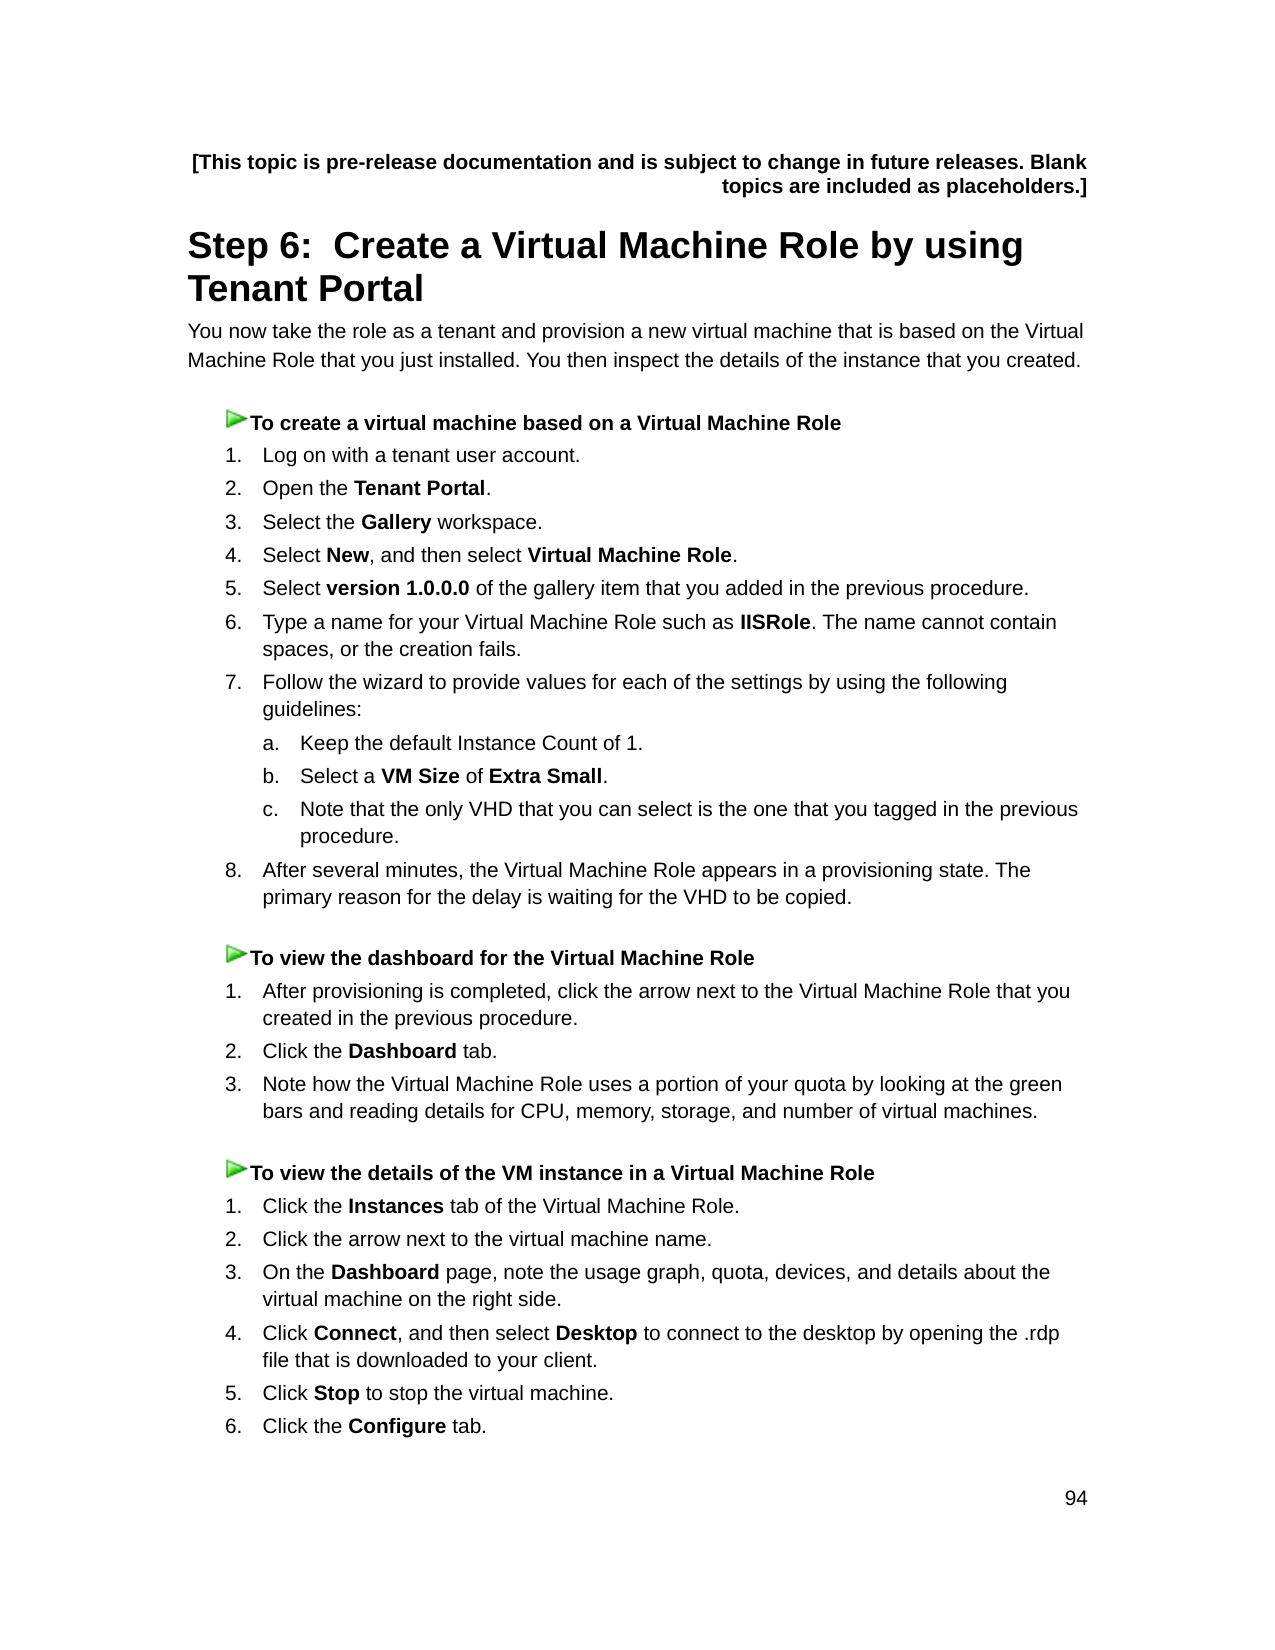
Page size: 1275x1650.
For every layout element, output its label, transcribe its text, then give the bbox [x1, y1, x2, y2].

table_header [225, 1131, 1087, 1446]
title To view the dashboard for the Virtual Machine Role [225, 941, 755, 970]
title To create a virtual machine based on a Virtual Machine Role [225, 405, 842, 434]
table_header 1. After provisioning is completed, click the arrow next to the Virtual Machine Role that you created in the previous procedure. 2. Click the Dashboard tab. 3. Note how the Virtual Machine Role uses a portion of your quota by looking at the green bars and reading details for CPU, memory, storage, and number of virtual machines. [225, 916, 1087, 1131]
table_header 1. Log on with a tenant user account. 2. Open the Tenant Portal. 3. Select the Gallery workspace. 4. Select New, and then select Virtual Machine Role. 5. Select version 1.0.0.0 of the gallery item that you added in the previous procedure. 6. Type a name for your Virtual Machine Role such as IISRole. The name cannot contain spaces, or the creation fails. 7. Follow the wizard to provide values for each of the settings by using the following guidelines: a. Keep the default Instance Count of 1. b. Select a VM Size of Extra Small. c. Note that the only VHD that you can select is the one that you tagged in the previous procedure. 8. After several minutes, the Virtual Machine Role appears in a provisioning state. The primary reason for the delay is waiting for the VHD to be copied. [225, 380, 1087, 916]
picture [225, 940, 251, 966]
title To view the details of the VM instance in a Virtual Machine Role [225, 1156, 875, 1185]
picture [225, 405, 251, 430]
subtitle Step 6: Create a Virtual Machine Role by using Tenant Portal [187, 223, 1087, 309]
text You now take the role as a tenant and provision a new virtual machine that is based on the Virtual Machine Role that you just installed. You then inspect the details of the instance that you created. [187, 315, 1087, 374]
picture [225, 1155, 251, 1181]
